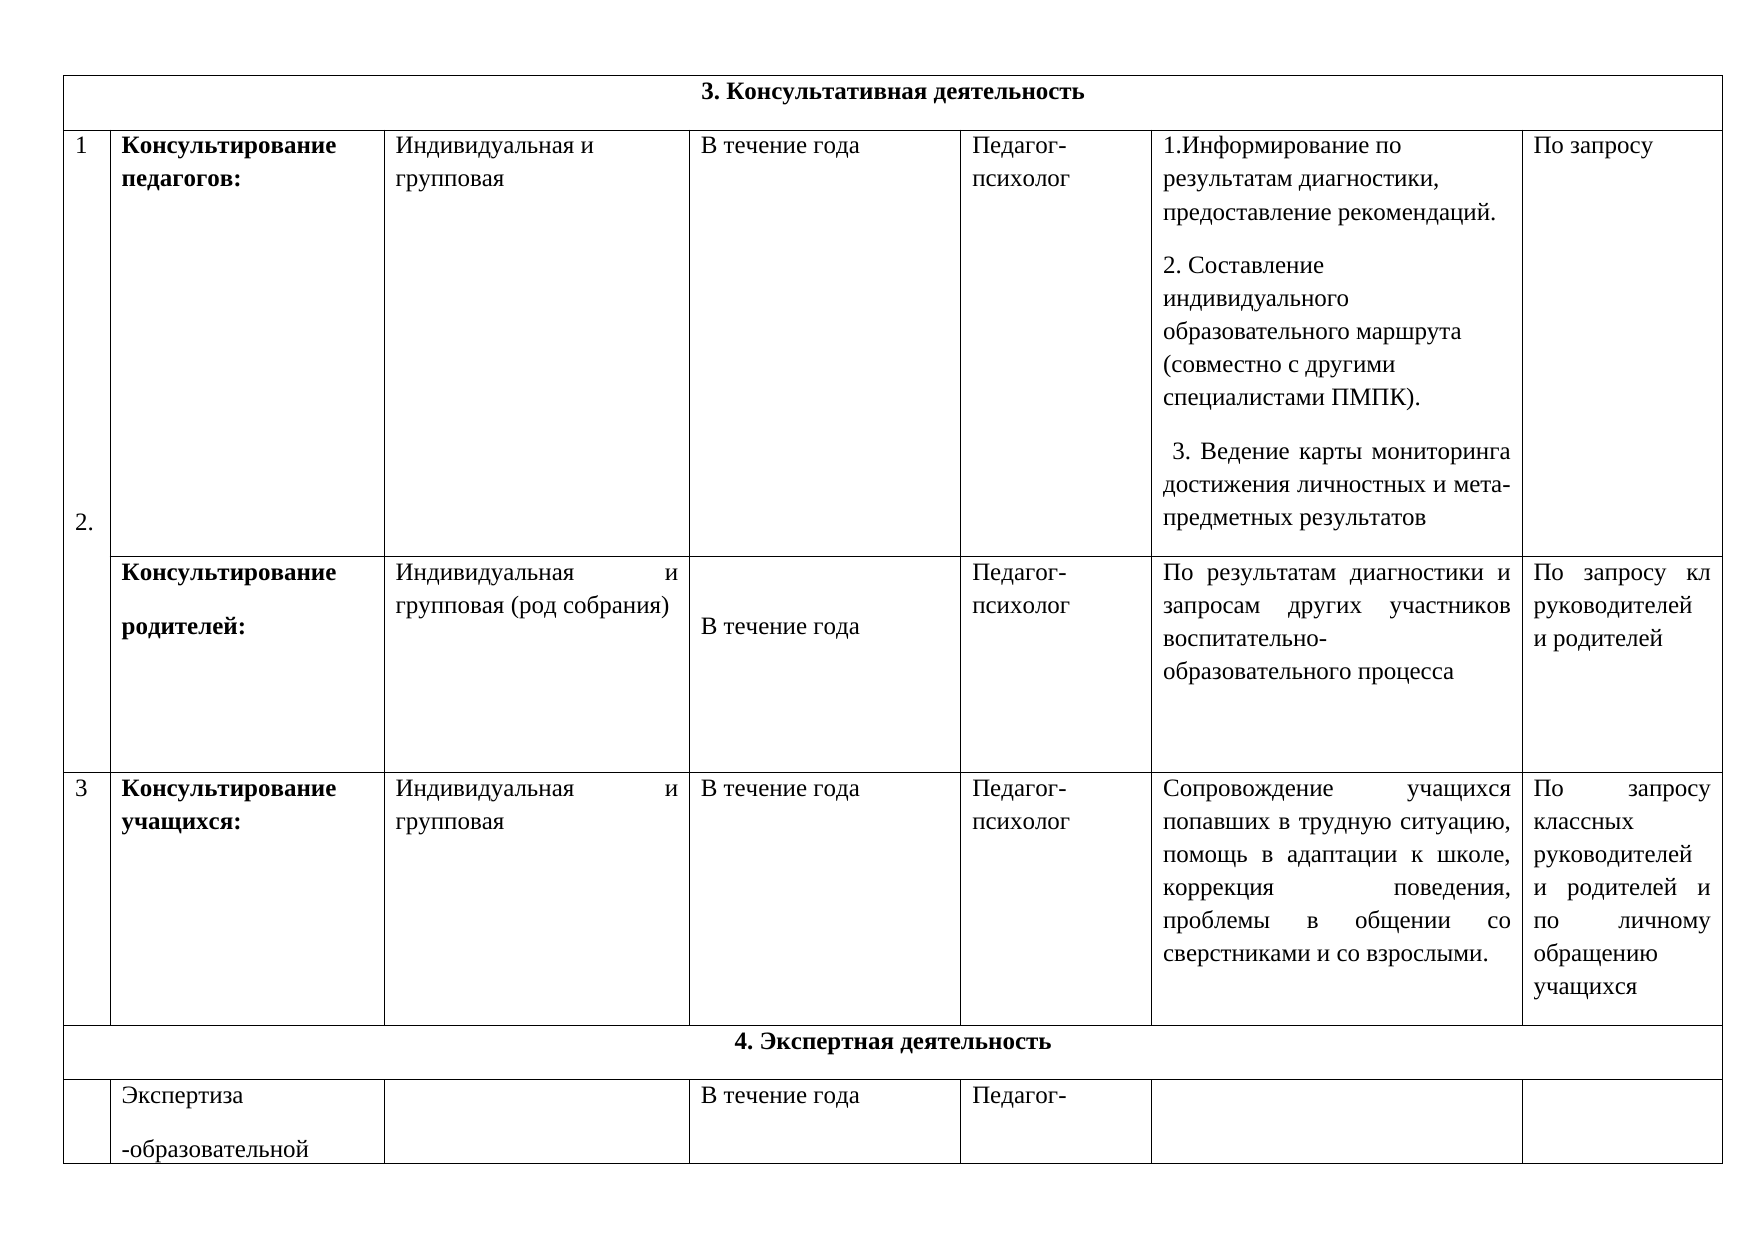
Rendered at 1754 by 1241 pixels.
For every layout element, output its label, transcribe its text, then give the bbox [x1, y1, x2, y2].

table_cell В течение года [690, 773, 960, 1025]
table_cell Педагог-психолог [961, 131, 1151, 556]
table_cell 1.Информирование по результатам диагностики, предоставление рекомендаций. 2. Составление индивидуального образовательного маршрута (совместно с другими специалистами ПМПК). 3. Ведение карты мониторинга достижения личностных и мета-предметных результатов [1152, 131, 1522, 556]
table_cell Педагог-психолог [961, 557, 1151, 772]
table_cell 3. Консультативная деятельность [64, 76, 1722, 129]
table_cell [64, 1080, 110, 1163]
table_cell Индивидуальная и групповая (род собрания) [385, 557, 689, 772]
table_cell В течение года [690, 1080, 960, 1163]
table_cell Педагог-психолог [961, 773, 1151, 1025]
table_cell Педагог-психолог [961, 1080, 1151, 1163]
table_cell По запросу [1523, 131, 1722, 556]
table_cell 1 2. [64, 131, 110, 772]
table_cell Консультирование родителей: [111, 557, 384, 772]
table_cell 3 [64, 773, 110, 1025]
table_cell Индивидуальная и групповая [385, 773, 689, 1025]
table_cell Консультирование педагогов: [111, 131, 384, 556]
table_cell Сопровождение учащихся попавших в трудную ситуацию, помощь в адаптации к школе, коррекция поведения, проблемы в общении со сверстниками и со взрослыми. [1152, 773, 1522, 1025]
table_cell По результатам диагностики и запросам других участников воспитательно-образовательного процесса [1152, 557, 1522, 772]
table_cell В течение года [690, 131, 960, 556]
table_cell В течение года [690, 557, 960, 772]
table_cell [1523, 1080, 1722, 1163]
table_cell [385, 1080, 689, 1163]
table_cell По запросу кл руководителей и родителей [1523, 557, 1722, 772]
table_cell [1152, 1080, 1522, 1163]
table_cell Индивидуальная и групповая [385, 131, 689, 556]
table_cell 4. Экспертная деятельность [64, 1026, 1722, 1079]
table_cell Консультирование учащихся: [111, 773, 384, 1025]
table_cell По запросу классных руководителей и родителей и по личному обращению учащихся [1523, 773, 1722, 1025]
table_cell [111, 1080, 384, 1163]
